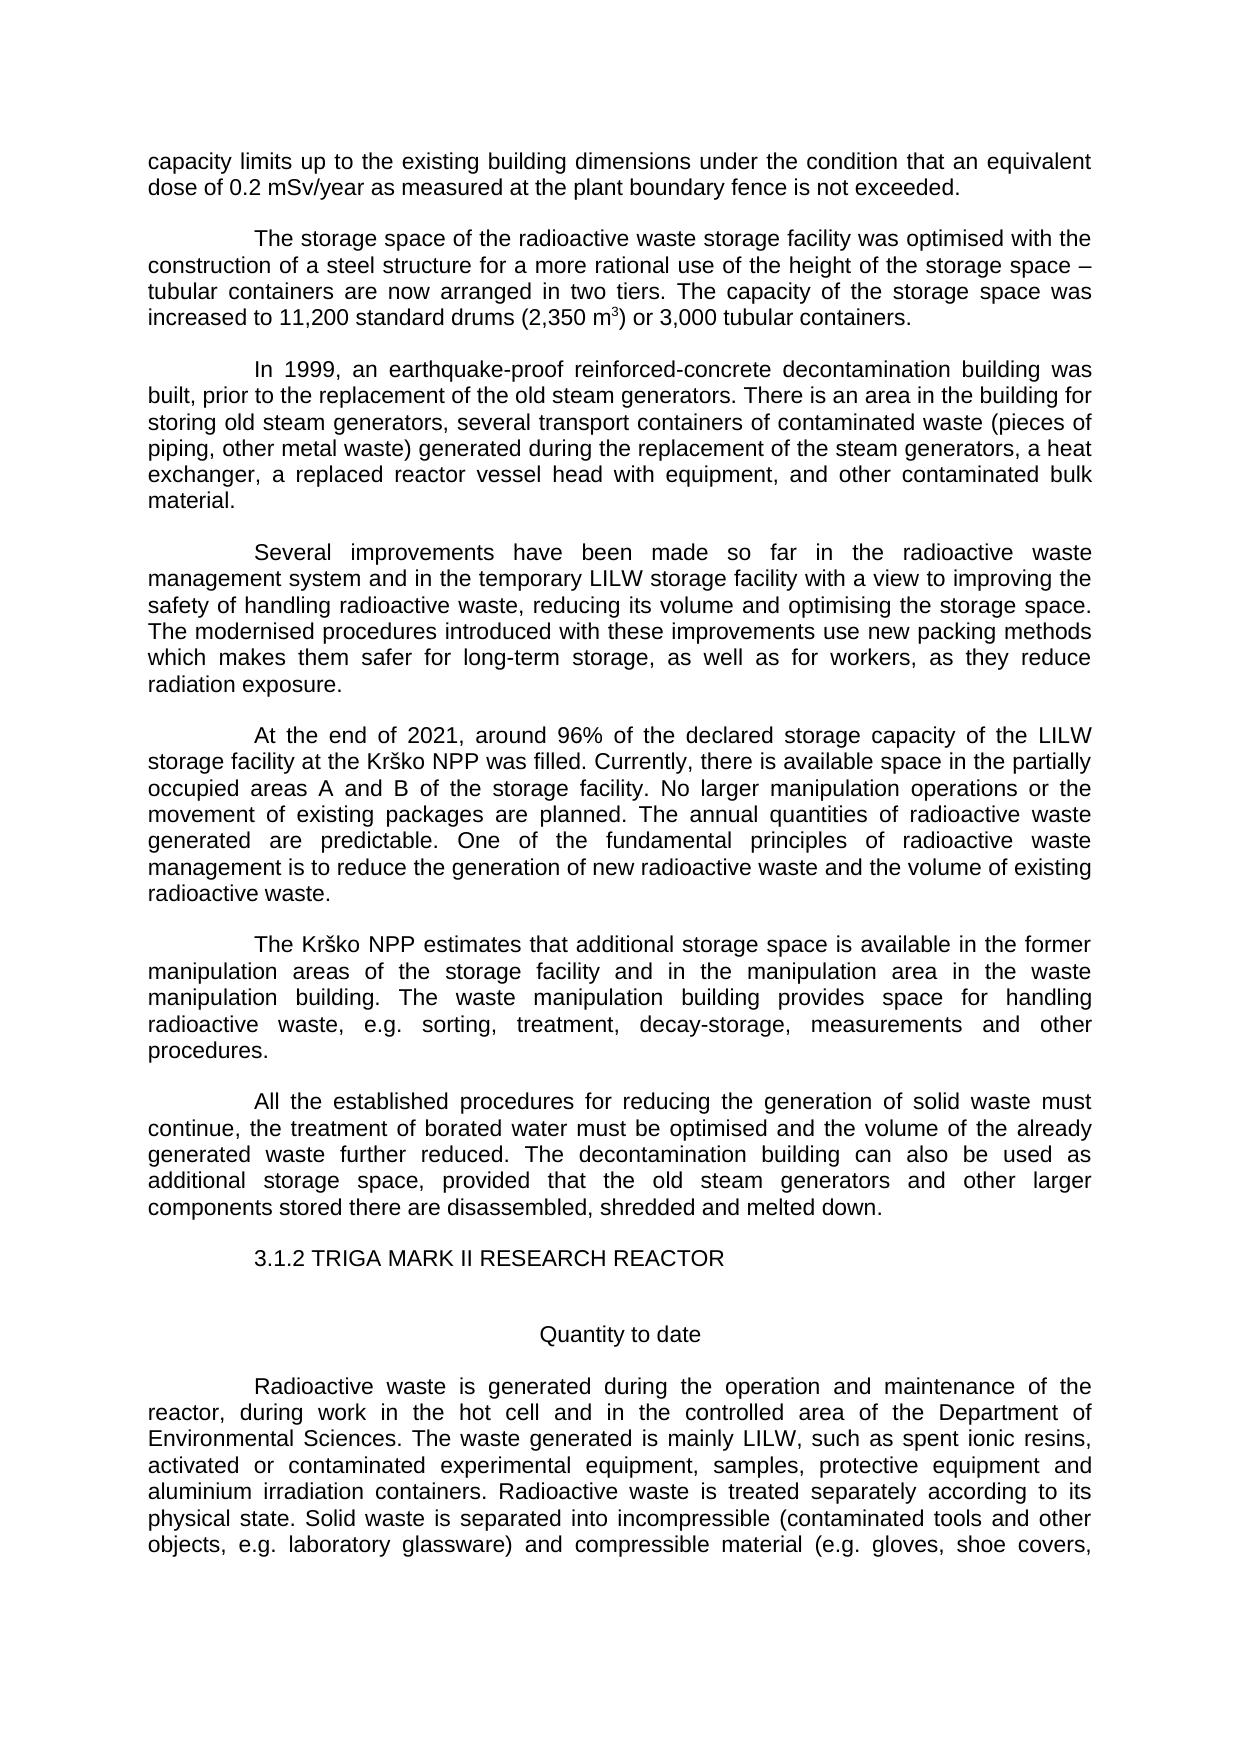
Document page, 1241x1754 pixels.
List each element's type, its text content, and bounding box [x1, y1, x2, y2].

text 3.1.2 TRIGA MARK II RESEARCH REACTOR [148, 1245, 1093, 1271]
text In 1999, an earthquake-proof reinforced-concrete decontamination building was built, prior to the replacement of the old steam generators. There is an area in the building for storing old steam generators, several transport containers of contaminated waste (pieces of piping, other metal waste) generated during the replacement of the steam generators, a heat exchanger, a replaced reactor vessel head with equipment, and other contaminated bulk material. [148, 356, 1093, 514]
text The Krško NPP estimates that additional storage space is available in the former manipulation areas of the storage facility and in the manipulation area in the waste manipulation building. The waste manipulation building provides space for handling radioactive waste, e.g. sorting, treatment, decay-storage, measurements and other procedures. [148, 931, 1093, 1063]
text The storage space of the radioactive waste storage facility was optimised with the construction of a steel structure for a more rational use of the height of the storage space – tubular containers are now arranged in two tiers. The capacity of the storage space was increased to 11,200 standard drums (2,350 m3) or 3,000 tubular containers. [148, 225, 1093, 331]
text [148, 148, 1093, 200]
text At the end of 2021, around 96% of the declared storage capacity of the LILW storage facility at the Krško NPP was filled. Currently, there is available space in the partially occupied areas A and B of the storage facility. No larger manipulation operations or the movement of existing packages are planned. The annual quantities of radioactive waste generated are predictable. One of the fundamental principles of radioactive waste management is to reduce the generation of new radioactive waste and the volume of existing radioactive waste. [148, 722, 1093, 906]
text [148, 1373, 1093, 1557]
text All the established procedures for reducing the generation of solid waste must continue, the treatment of borated water must be optimised and the volume of the already generated waste further reduced. The decontamination building can also be used as additional storage space, provided that the old steam generators and other larger components stored there are disassembled, shredded and melted down. [148, 1088, 1093, 1220]
text Several improvements have been made so far in the radioactive waste management system and in the temporary LILW storage facility with a view to improving the safety of handling radioactive waste, reducing its volume and optimising the storage space. The modernised procedures introduced with these improvements use new packing methods which makes them safer for long-term storage, as well as for workers, as they reduce radiation exposure. [148, 539, 1093, 697]
text Quantity to date [148, 1321, 1093, 1348]
